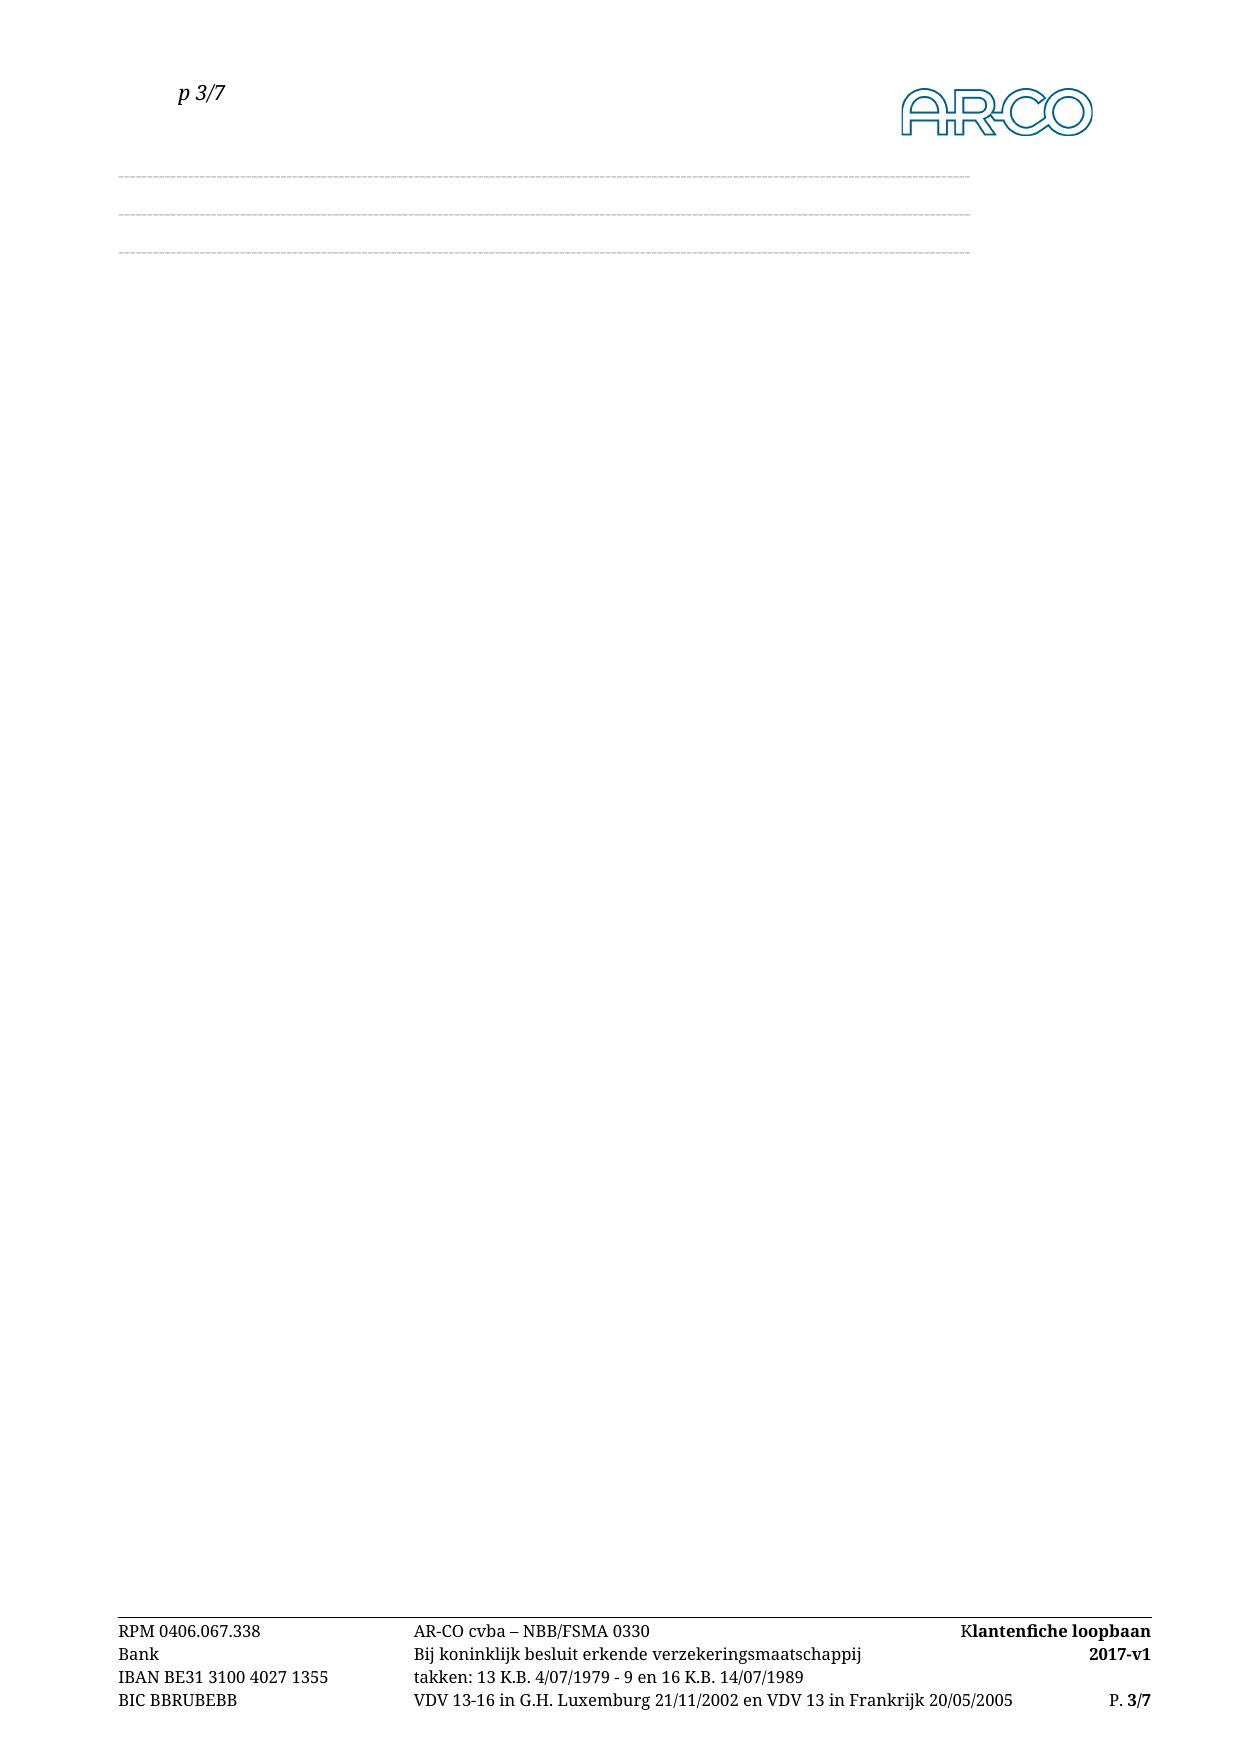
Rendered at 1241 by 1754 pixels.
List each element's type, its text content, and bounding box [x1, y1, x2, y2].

picture [901, 88, 917, 104]
picture [965, 122, 983, 136]
picture [1078, 121, 1093, 136]
picture [1013, 99, 1046, 126]
picture [1034, 88, 1061, 98]
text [118, 201, 1152, 226]
picture [987, 118, 1017, 136]
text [118, 162, 1152, 188]
picture [1036, 128, 1059, 136]
picture [992, 91, 1093, 134]
text --------------------------------------------------------------------------------------------------------------------------------------------------- [118, 239, 1152, 264]
picture [912, 122, 937, 136]
picture [901, 88, 1018, 136]
picture [1076, 88, 1093, 104]
